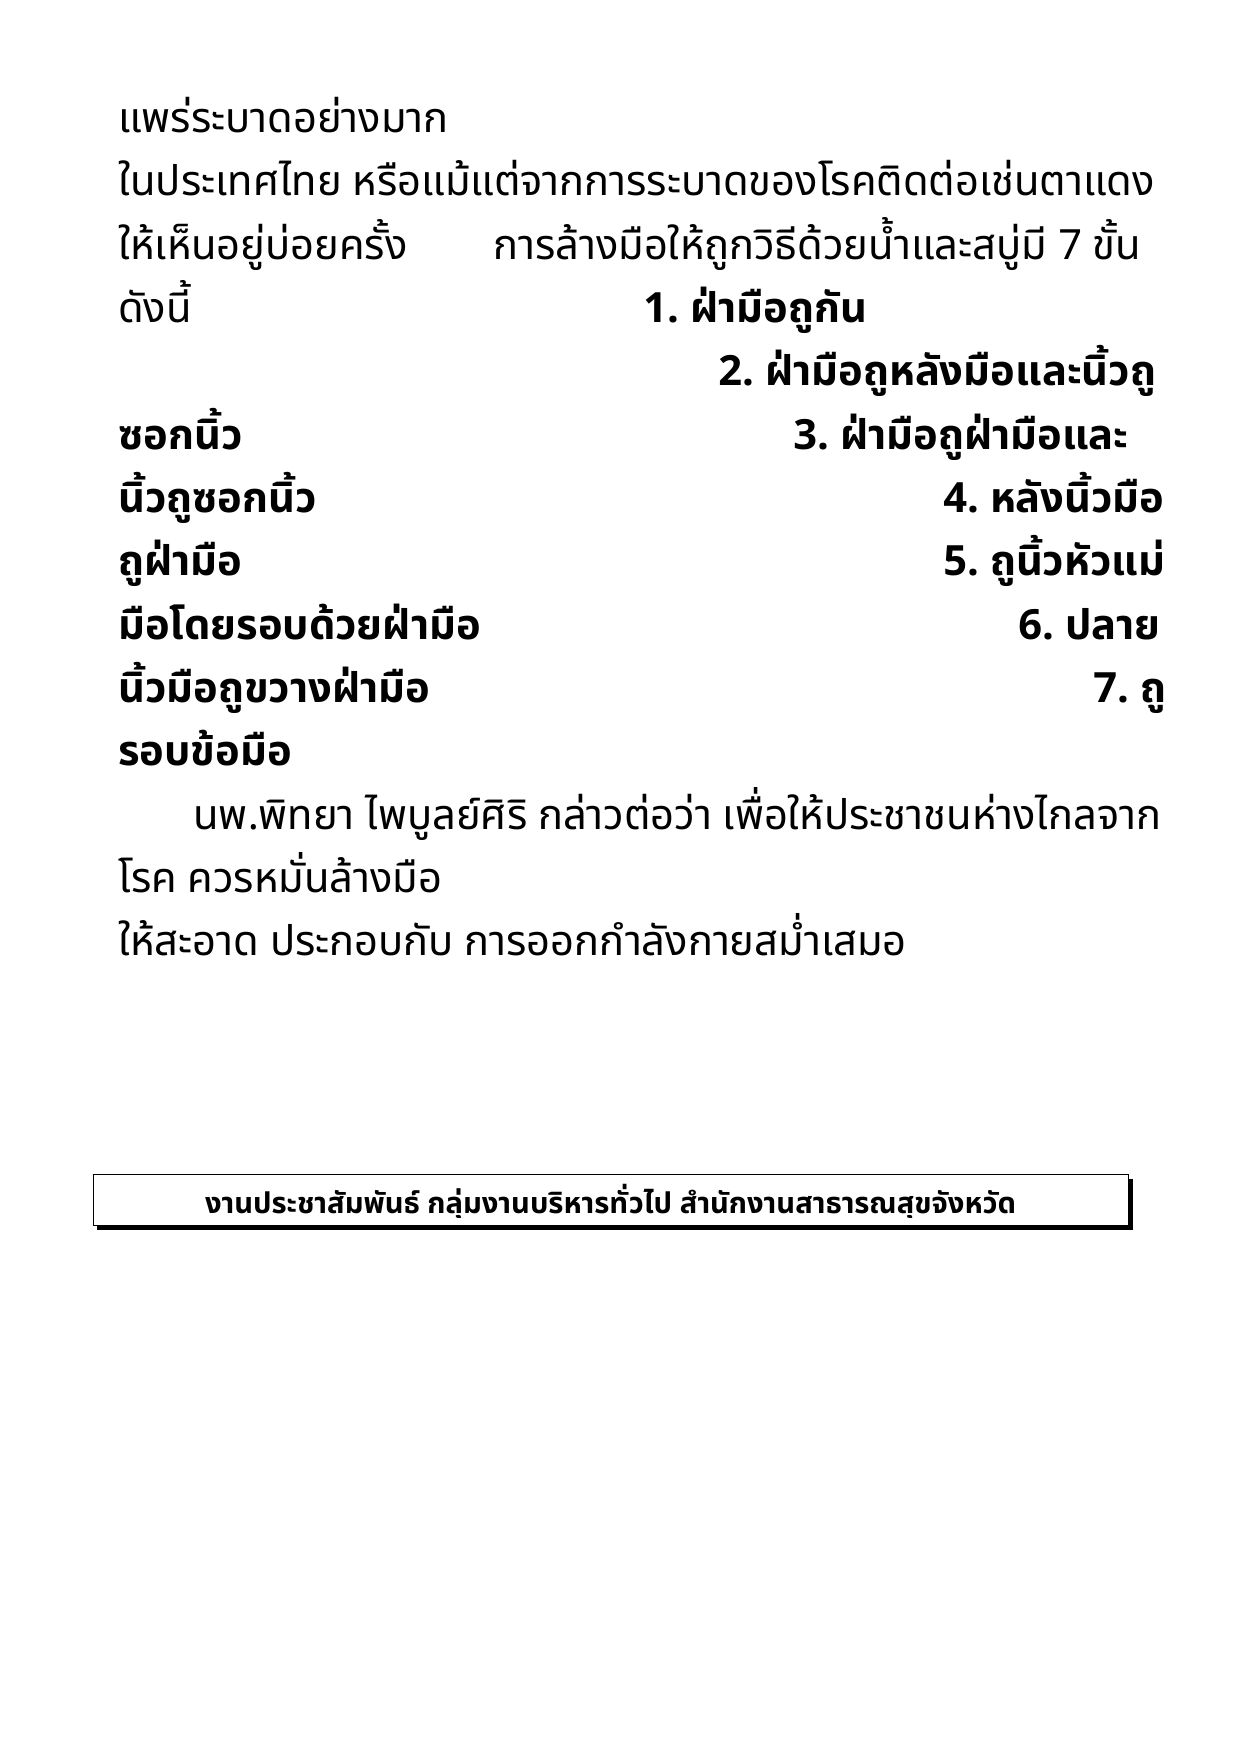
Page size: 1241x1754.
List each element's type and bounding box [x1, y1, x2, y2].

text [118, 89, 1167, 974]
